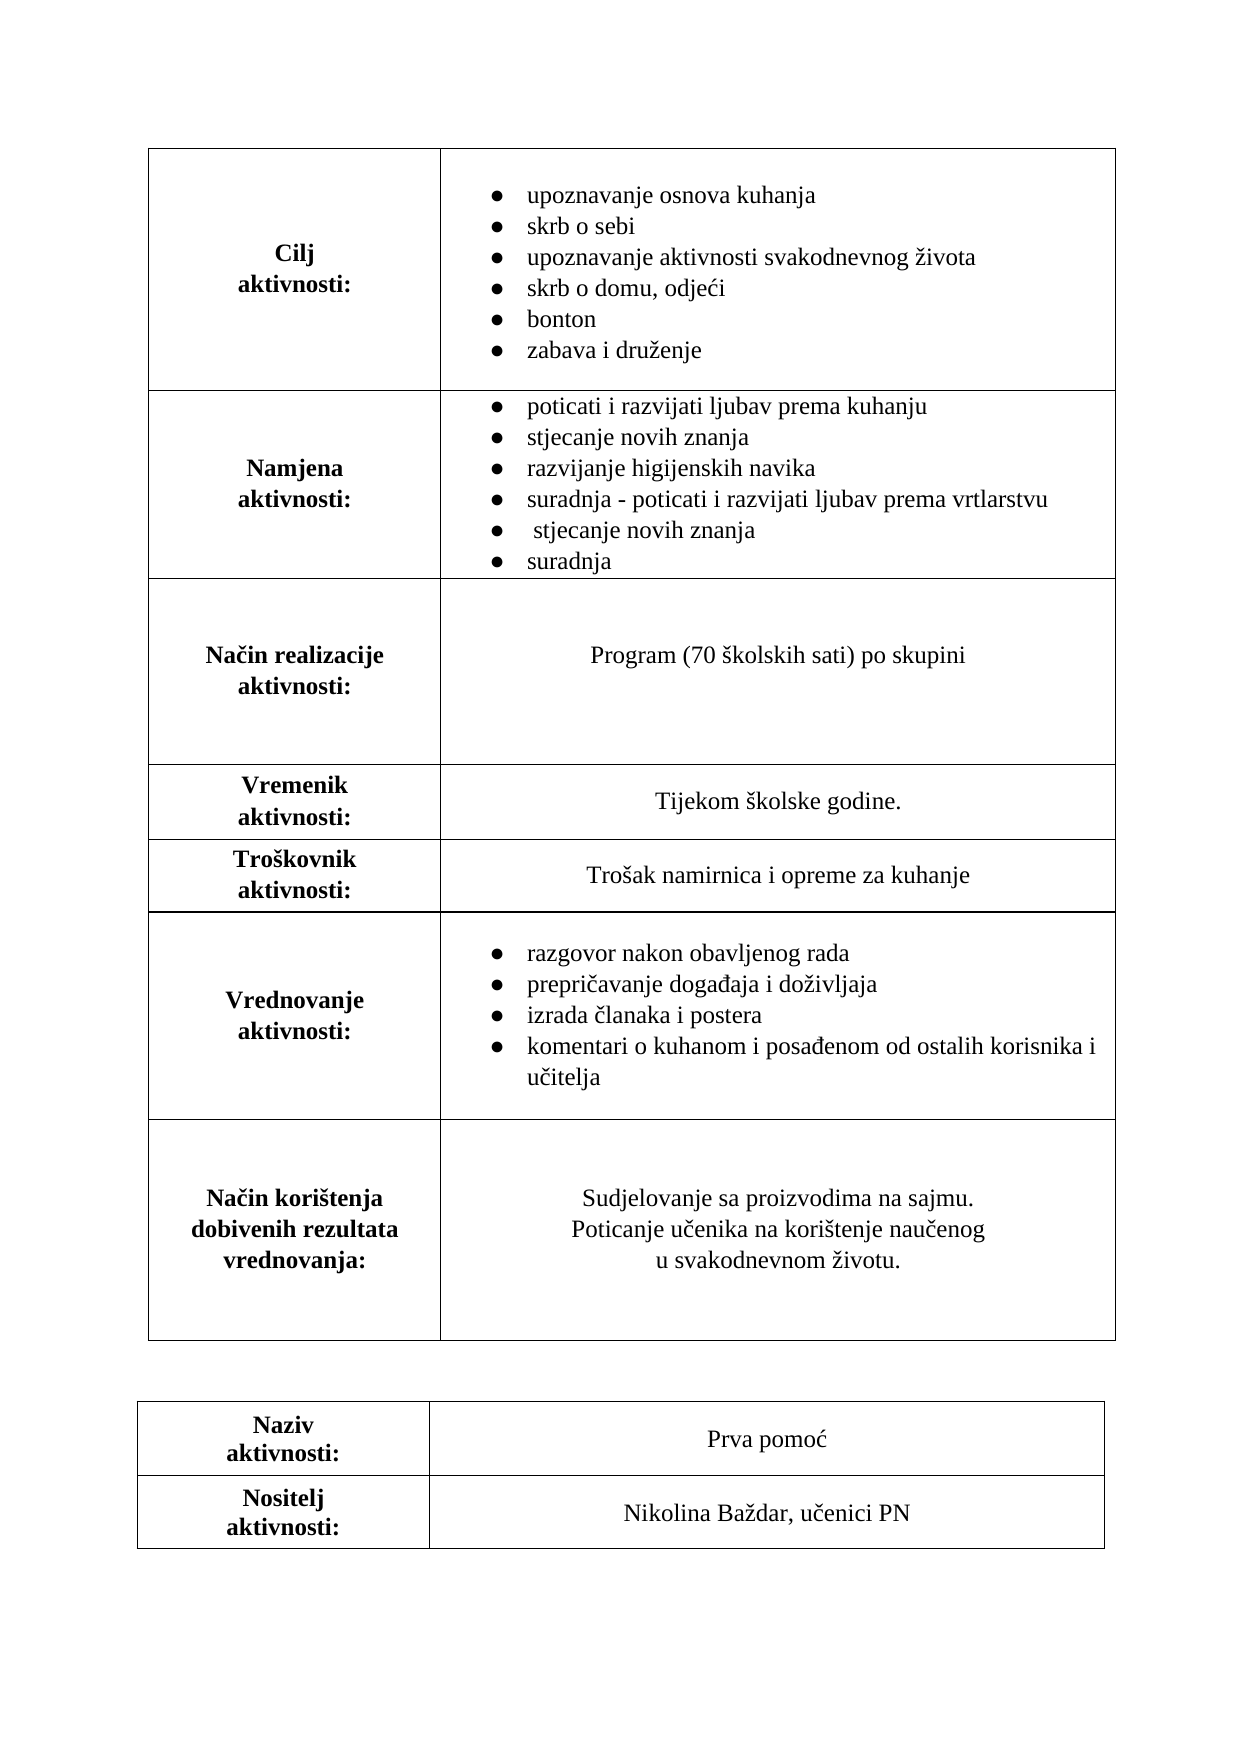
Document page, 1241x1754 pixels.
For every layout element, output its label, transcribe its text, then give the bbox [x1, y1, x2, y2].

table_cell Namjena aktivnosti: [149, 391, 440, 577]
table_cell Trošak namirnica i opreme za kuhanje [441, 840, 1115, 911]
table_cell Sudjelovanje sa proizvodima na sajmu. Poticanje učenika na korištenje naučenog u svakodnevnom životu. [441, 1120, 1115, 1340]
table_cell upoznavanje osnova kuhanja skrb o sebi upoznavanje aktivnosti svakodnevnog života skrb o domu, odjeći bonton zabava i druženje [441, 149, 1115, 390]
table_cell Vremenik aktivnosti: [149, 765, 440, 839]
table_cell Način realizacije aktivnosti: [149, 579, 440, 763]
table_cell Program (70 školskih sati) po skupini [441, 579, 1115, 763]
table_cell razgovor nakon obavljenog rada prepričavanje događaja i doživljaja izrada članaka i postera komentari o kuhanom i posađenom od ostalih korisnika i učitelja [441, 913, 1115, 1119]
table_header Naziv aktivnosti: [138, 1402, 429, 1475]
table_cell Nikolina Baždar, učenici PN [430, 1476, 1104, 1548]
table_cell poticati i razvijati ljubav prema kuhanju stjecanje novih znanja razvijanje higijenskih navika suradnja - poticati i razvijati ljubav prema vrtlarstvu stjecanje novih znanja suradnja [441, 391, 1115, 577]
table_cell Tijekom školske godine. [441, 765, 1115, 839]
table_header Prva pomoć [430, 1402, 1104, 1475]
table_cell Način korištenja dobivenih rezultata vrednovanja: [149, 1120, 440, 1340]
table_cell Cilj aktivnosti: [149, 149, 440, 390]
table_cell Troškovnik aktivnosti: [149, 840, 440, 911]
table_cell Vrednovanje aktivnosti: [149, 913, 440, 1119]
table_cell Nositelj aktivnosti: [138, 1476, 429, 1548]
